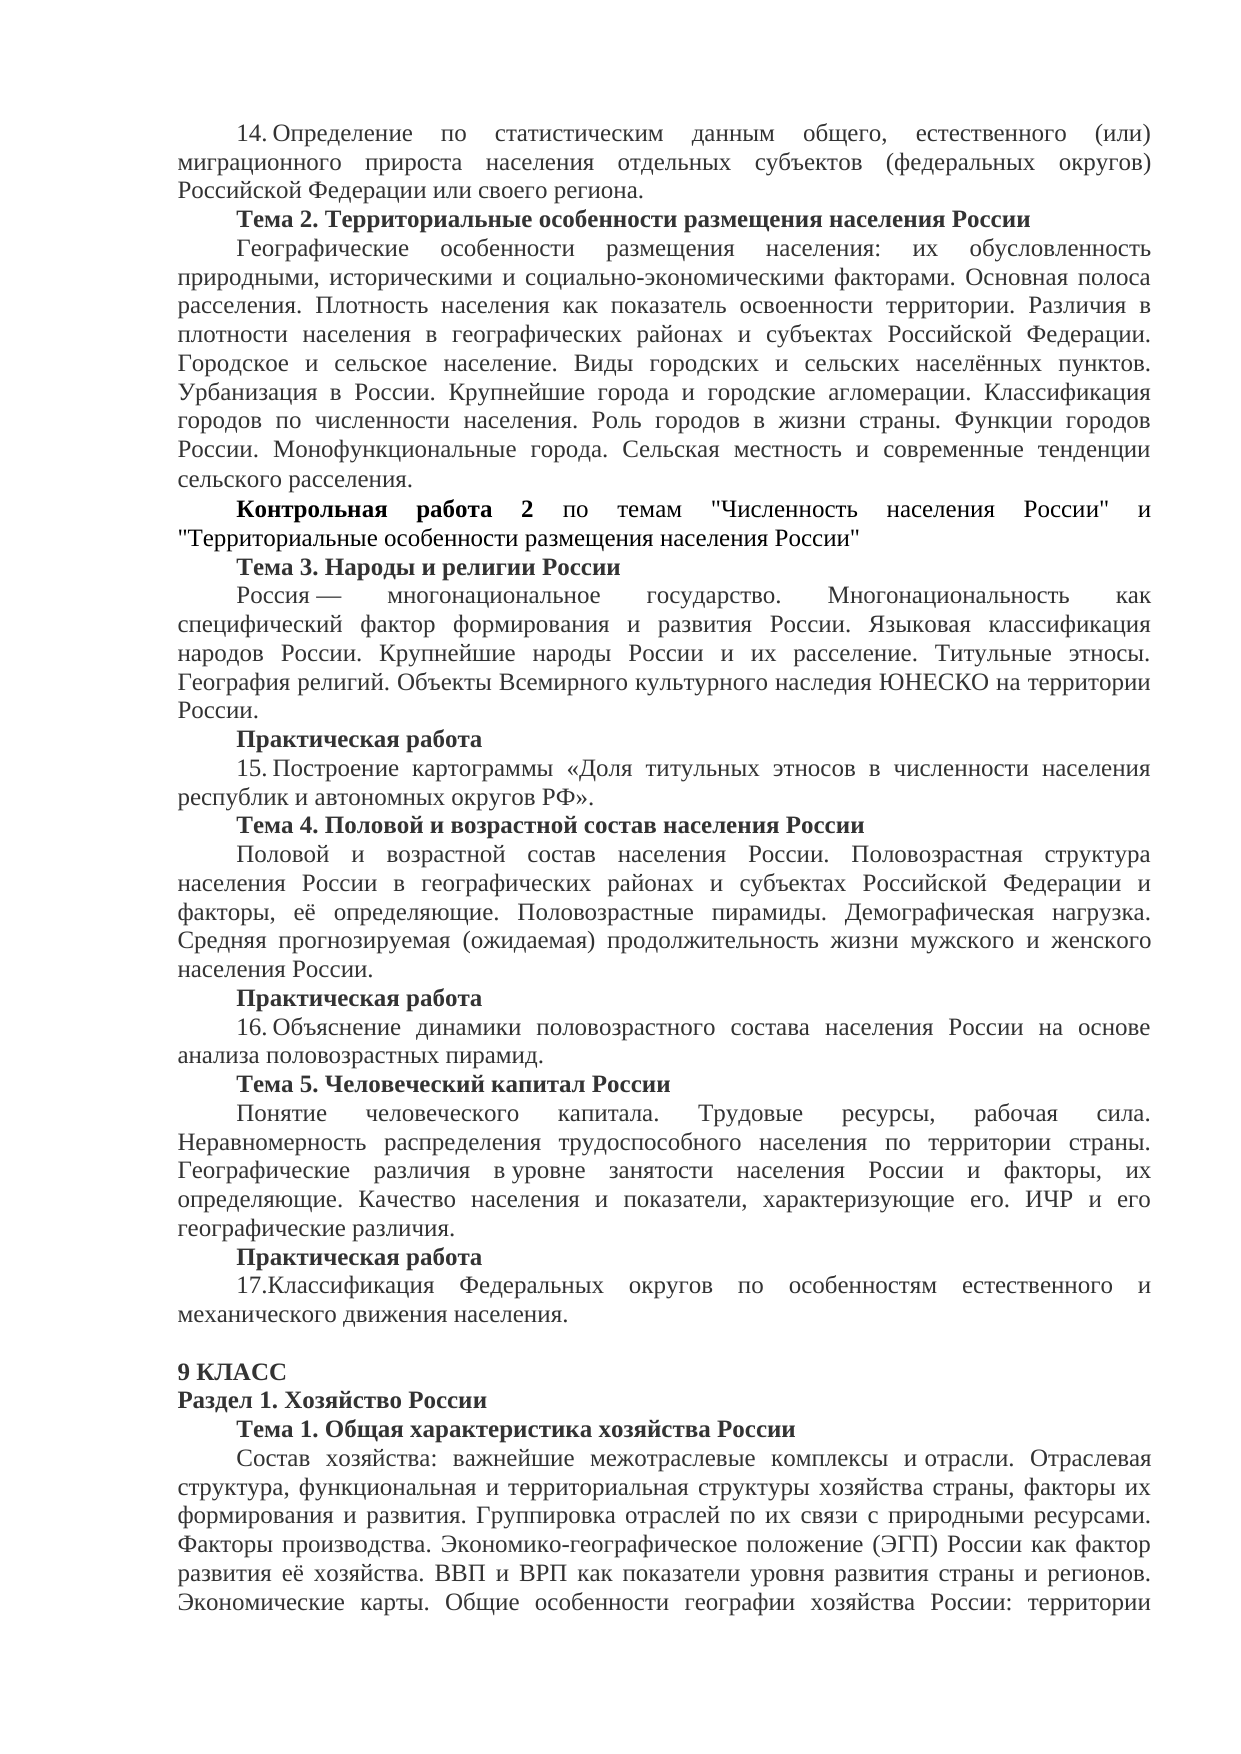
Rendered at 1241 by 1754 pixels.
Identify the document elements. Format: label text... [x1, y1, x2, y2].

text 16. Объяснение динамики половозрастного состава населения России на основе анализа половозрастных пирамид. [177, 1012, 1152, 1069]
text Россия — многонациональное государство. Многонациональность как специфический фактор формирования и развития России. Языковая классификация народов России. Крупнейшие народы России и их расселение. Титульные этносы. География религий. Объекты Всемирного культурного наследия ЮНЕСКО на территории России. [177, 581, 1152, 724]
text Тема 1. Общая характеристика хозяйства России [177, 1414, 1152, 1443]
text Практическая работа [177, 724, 1152, 753]
text Практическая работа [177, 983, 1152, 1012]
text 14. Определение по статистическим данным общего, естественного (или) миграционного прироста населения отдельных субъектов (федеральных округов) Российской Федерации или своего региона. [177, 118, 1152, 204]
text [177, 1443, 1152, 1616]
text 17.Классификация Федеральных округов по особенностям естественного и механического движения населения. [177, 1271, 1152, 1328]
text Раздел 1. Хозяйство России [177, 1386, 1152, 1414]
text Тема 3. Народы и религии России [177, 552, 1152, 581]
text 9 КЛАСС [177, 1357, 1152, 1386]
text Тема 4. Половой и возрастной состав населения России [177, 811, 1152, 839]
text Половой и возрастной состав населения России. Половозрастная структура населения России в географических районах и субъектах Российской Федерации и факторы, её определяющие. Половозрастные пирамиды. Демографическая нагрузка. Средняя прогнозируемая (ожидаемая) продолжительность жизни мужского и женского населения России. [177, 839, 1152, 983]
text Тема 5. Человеческий капитал России [177, 1069, 1152, 1098]
text 15. Построение картограммы «Доля титульных этносов в численности населения республик и автономных округов РФ». [177, 753, 1152, 811]
text Контрольная работа 2 по темам "Численность населения России" и "Территориальные особенности размещения населения России" [177, 494, 1152, 552]
text Тема 2. Территориальные особенности размещения населения России [177, 204, 1152, 233]
text Практическая работа [177, 1242, 1152, 1271]
text Географические особенности размещения населения: их обусловленность природными, историческими и социально-экономическими факторами. Основная полоса расселения. Плотность населения как показатель освоенности территории. Различия в плотности населения в географических районах и субъектах Российской Федерации. Городское и сельское население. Виды городских и сельских населённых пунктов. Урбанизация в России. Крупнейшие города и городские агломерации. Классификация городов по численности населения. Роль городов в жизни страны. Функции городов России. Монофункциональные города. Сельская местность и современные тенденции сельского расселения. [177, 233, 1152, 494]
text Понятие человеческого капитала. Трудовые ресурсы, рабочая сила. Неравномерность распределения трудоспособного населения по территории страны. Географические различия в уровне занятости населения России и факторы, их определяющие. Качество населения и показатели, характеризующие его. ИЧР и его географические различия. [177, 1098, 1152, 1242]
